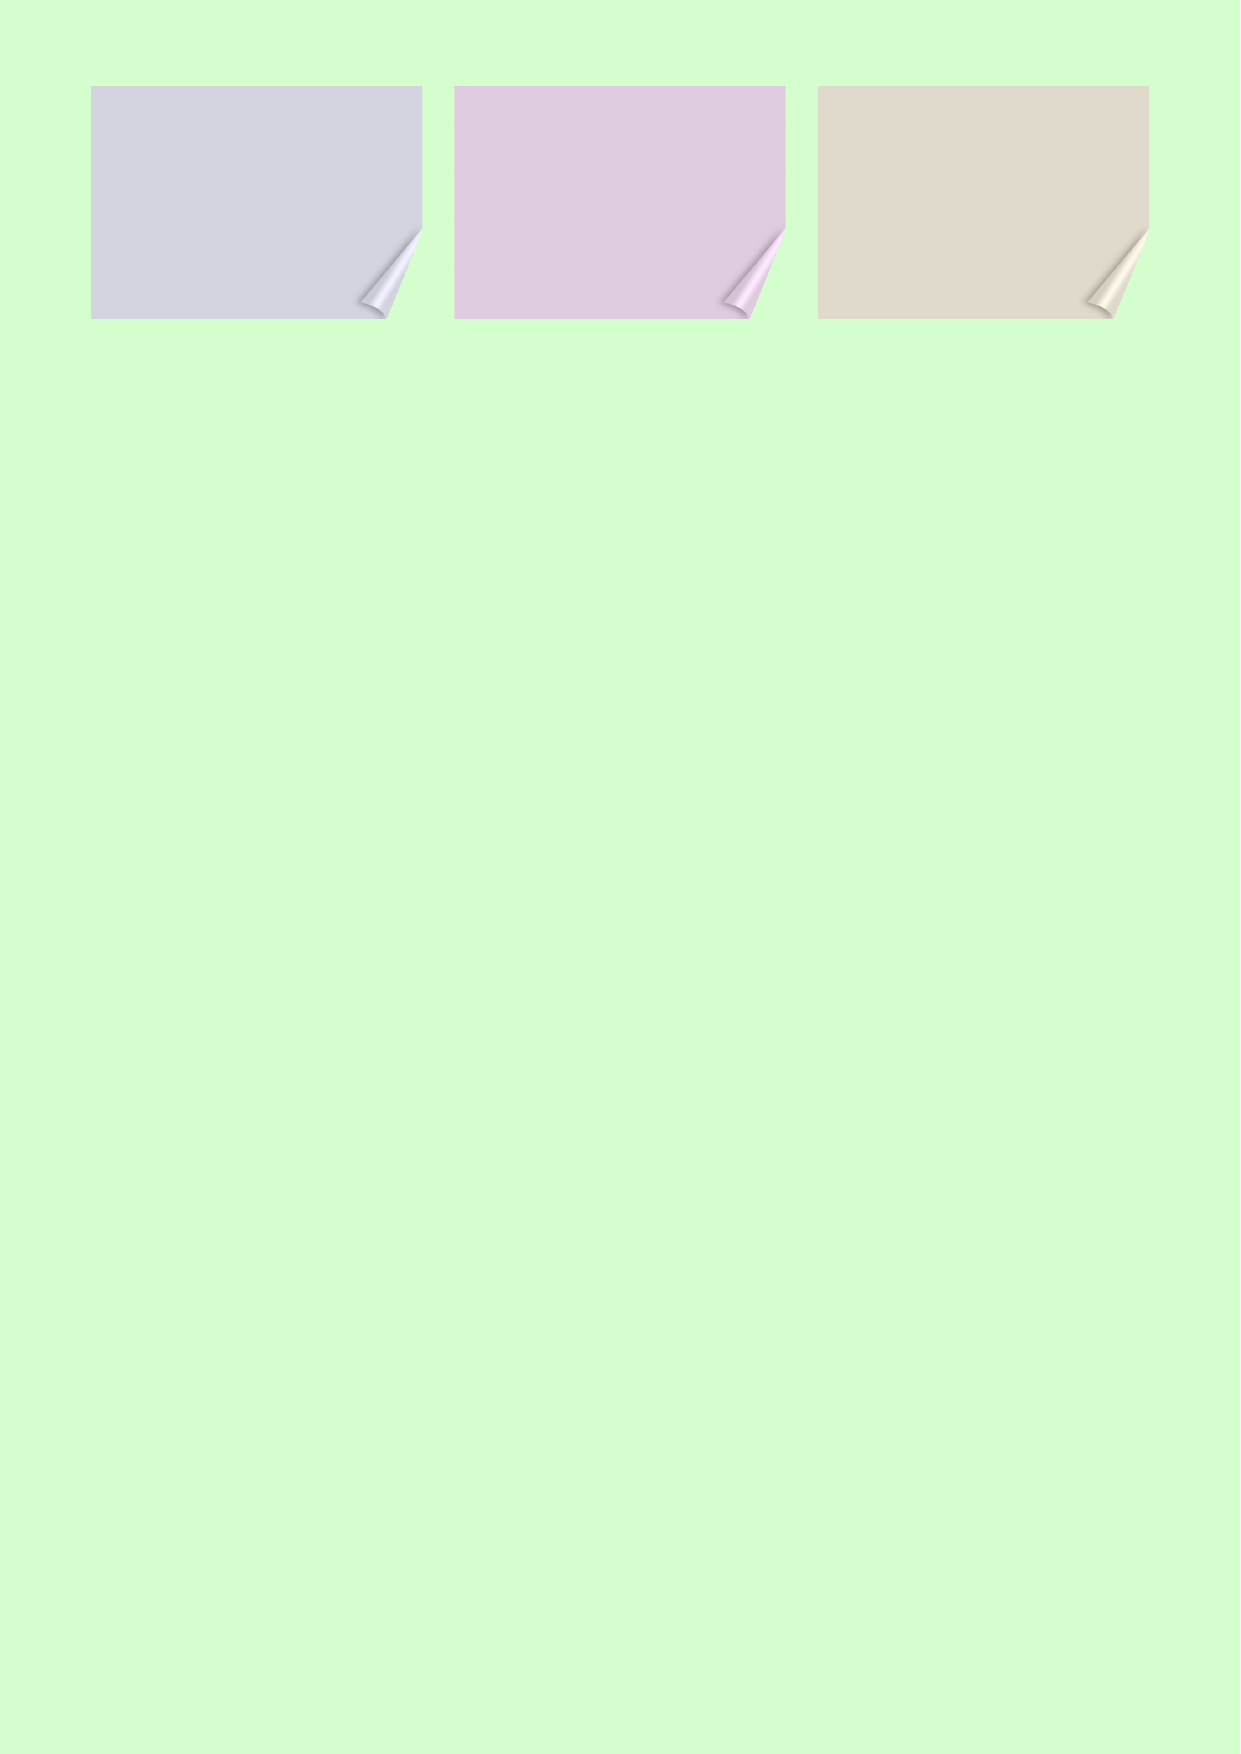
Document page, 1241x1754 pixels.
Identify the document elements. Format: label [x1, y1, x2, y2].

table_cell [802, 76, 1165, 353]
table_cell [438, 76, 802, 353]
table_cell [75, 76, 438, 353]
